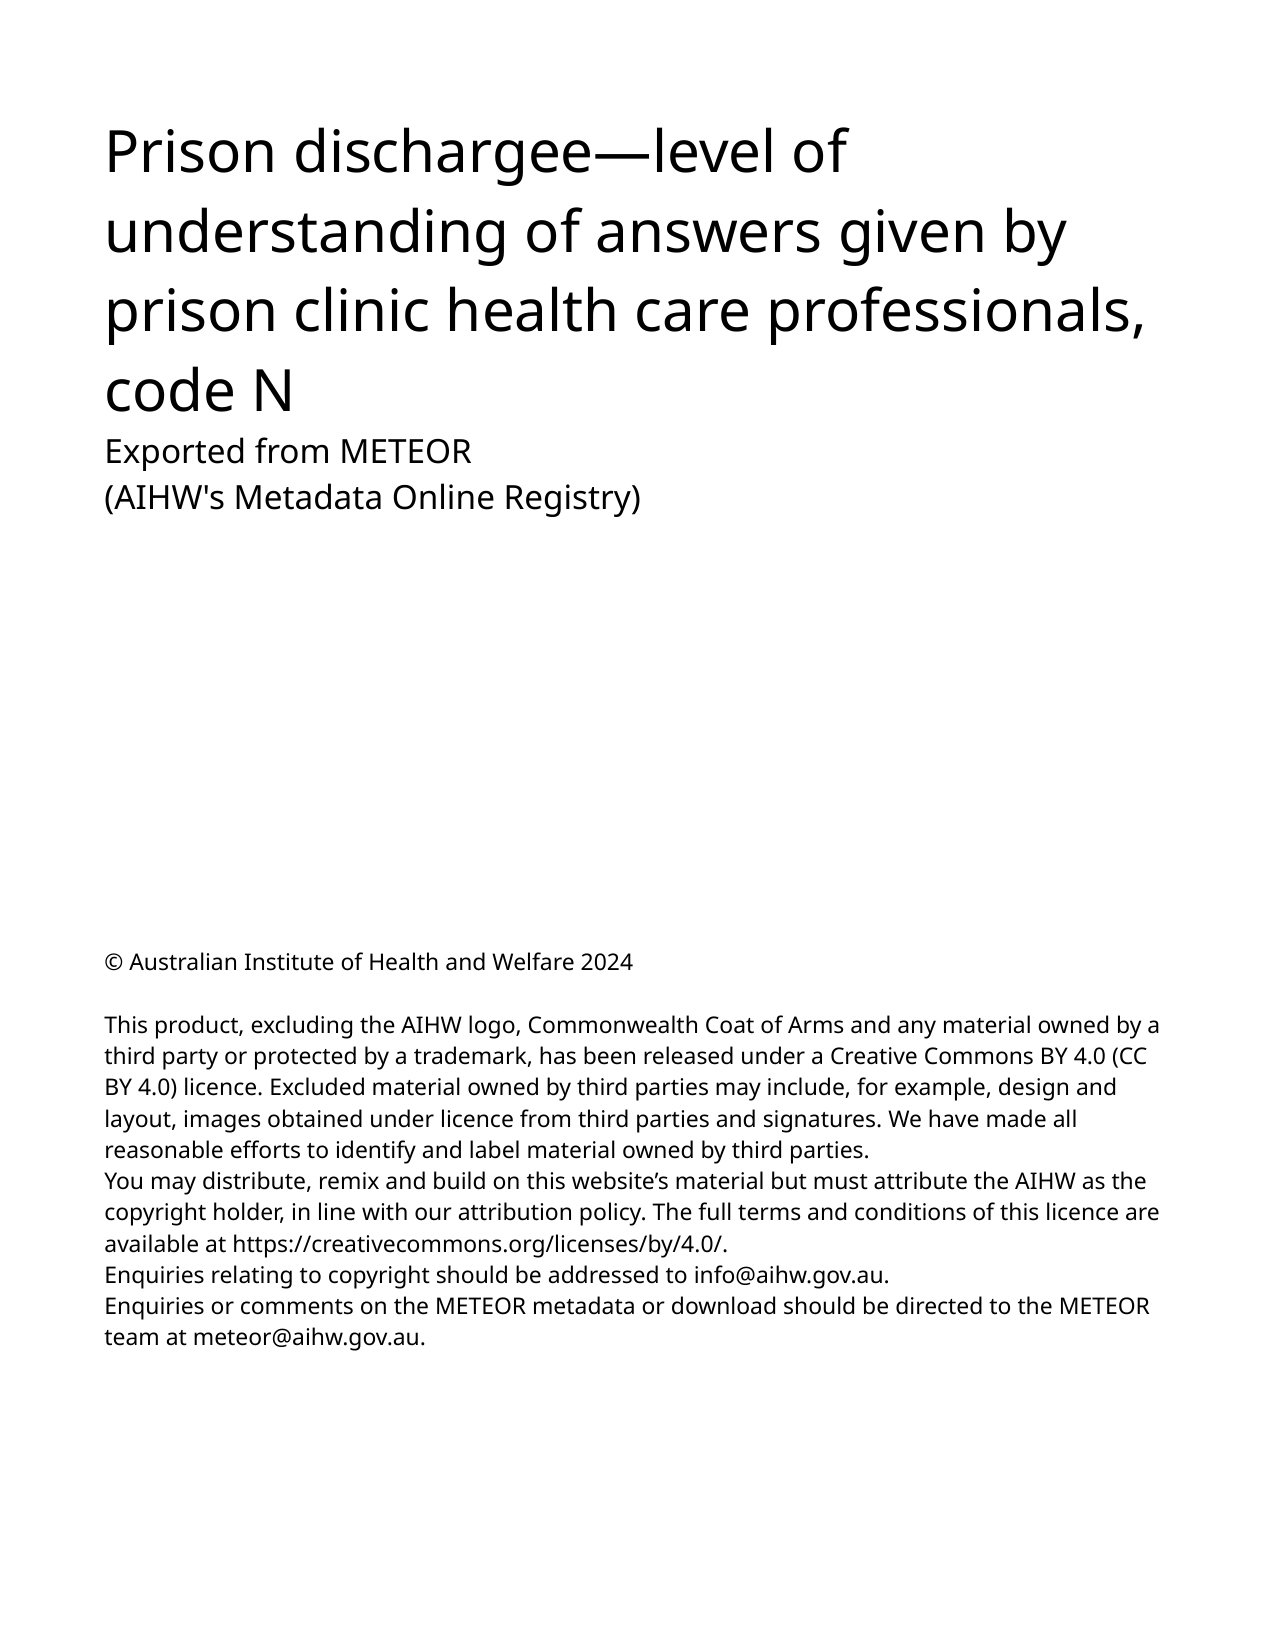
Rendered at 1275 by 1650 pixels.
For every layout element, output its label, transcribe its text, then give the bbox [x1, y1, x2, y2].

text Enquiries or comments on the METEOR metadata or download should be directed to the METEOR team at meteor@aihw.gov.au. [104, 1290, 1171, 1352]
subtitle Exported from METEOR [104, 428, 1171, 474]
title Prison dischargee—level of understanding of answers given by prison clinic health care professionals, code N [104, 110, 1171, 428]
text You may distribute, remix and build on this website’s material but must attribute the AIHW as the copyright holder, in line with our attribution policy. The full terms and conditions of this licence are available at https://creativecommons.org/licenses/by/4.0/. [104, 1165, 1171, 1259]
text © Australian Institute of Health and Welfare 2024 [104, 946, 1171, 977]
subtitle (AIHW's Metadata Online Registry) [104, 474, 1171, 519]
text This product, excluding the AIHW logo, Commonwealth Coat of Arms and any material owned by a third party or protected by a trademark, has been released under a Creative Commons BY 4.0 (CC BY 4.0) licence. Excluded material owned by third parties may include, for example, design and layout, images obtained under licence from third parties and signatures. We have made all reasonable efforts to identify and label material owned by third parties. [104, 1009, 1171, 1165]
text Enquiries relating to copyright should be addressed to info@aihw.gov.au. [104, 1259, 1171, 1290]
